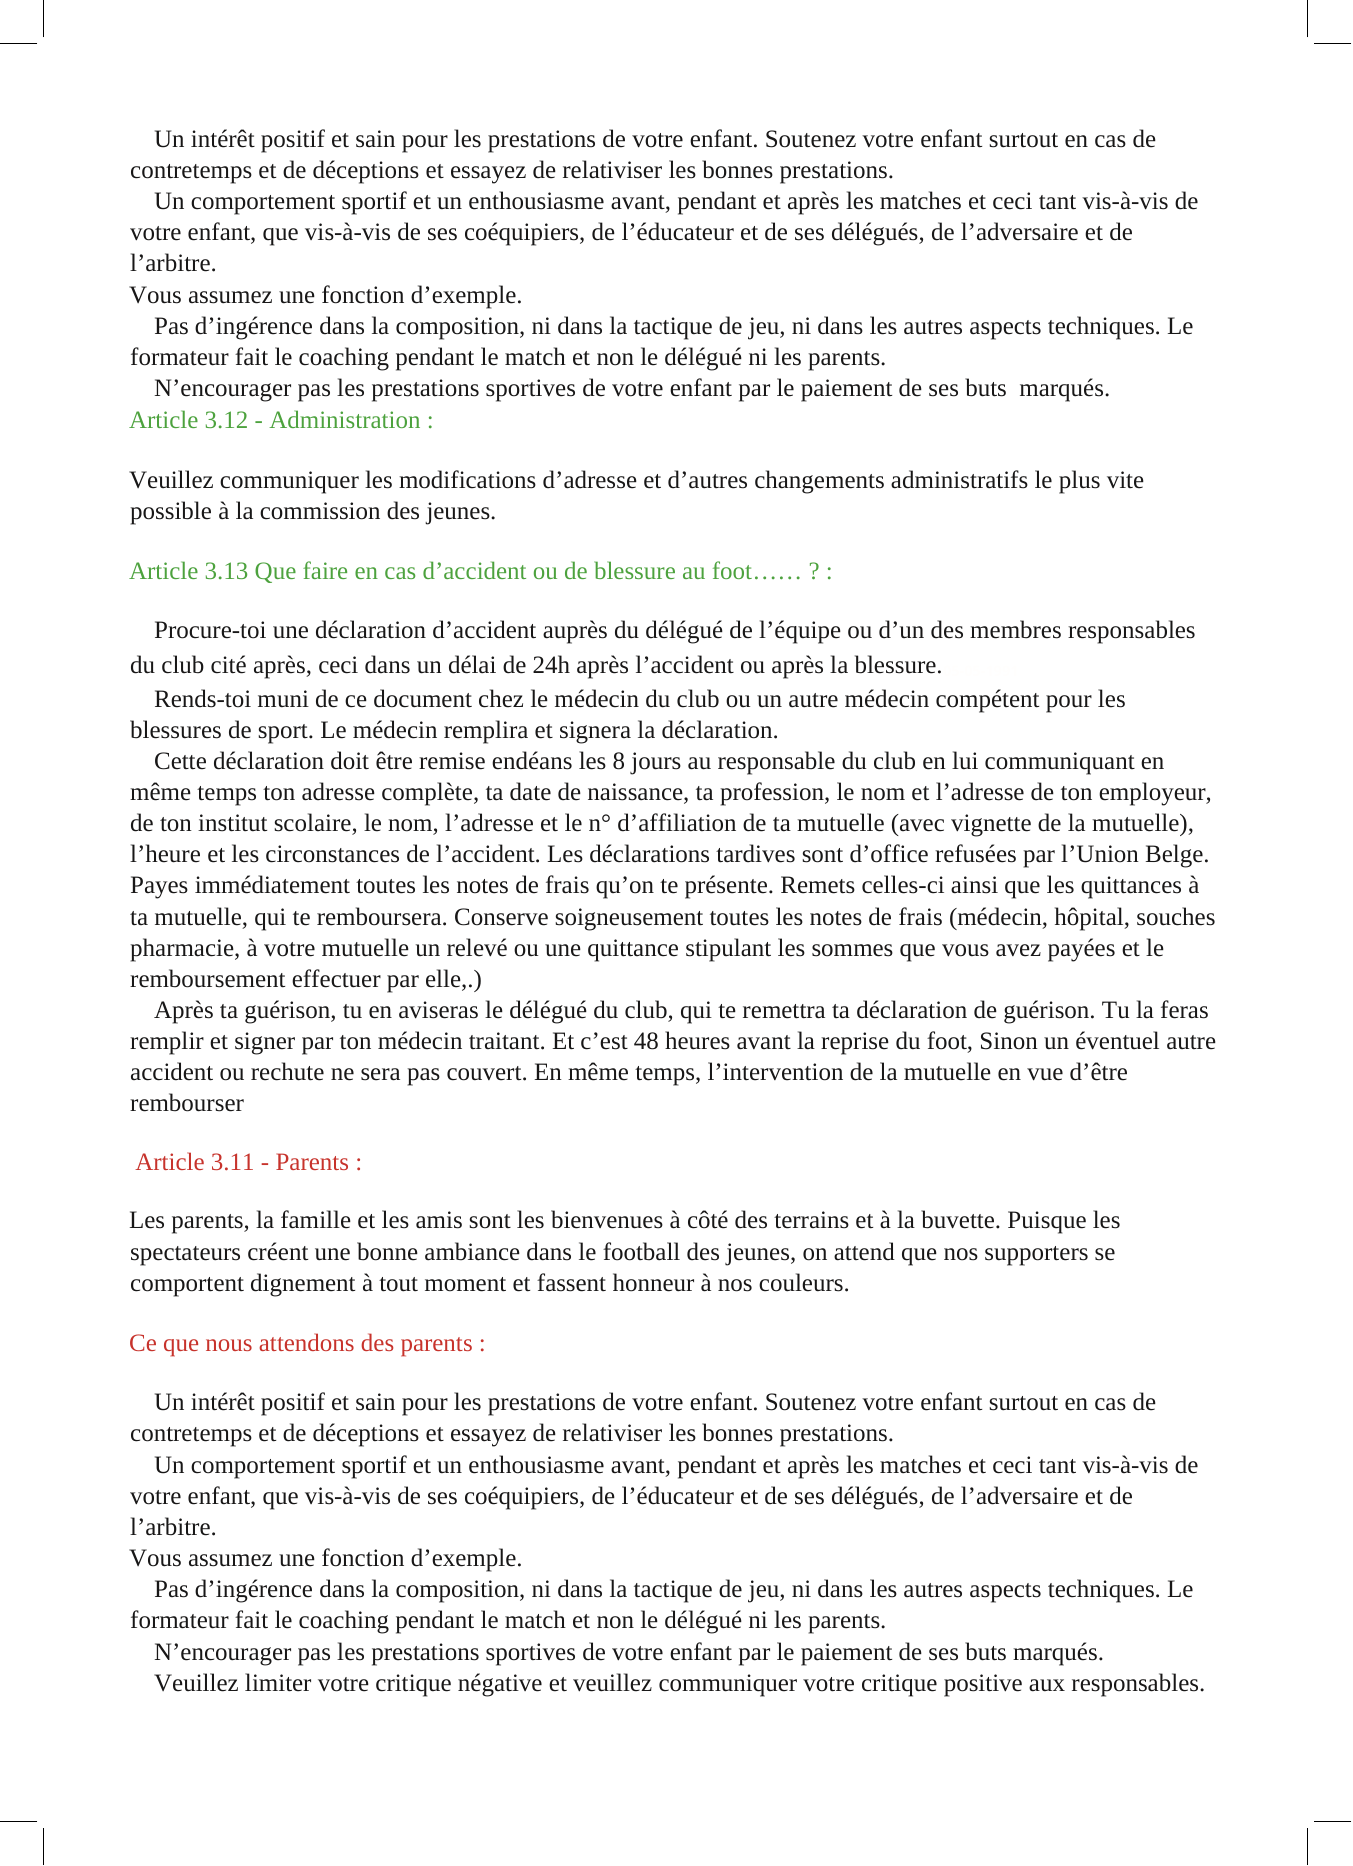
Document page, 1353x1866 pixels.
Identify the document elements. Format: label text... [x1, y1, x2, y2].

text Les parents, la famille et les amis sont les bienvenues à côté des terrains et à la buvette. Puisque les spectateurs créent une bonne ambiance dans le football des jeunes, on attend que nos supporters se comportent dignement à tout moment et fassent honneur à nos couleurs. [129, 1206, 1221, 1296]
text Veuillez communiquer les modifications d’adresse et d’autres changements administratifs le plus vite possible à la commission des jeunes. [129, 465, 1221, 524]
text Article 3.11 - Parents : [129, 1147, 1221, 1176]
text Ce que nous attendons des parents : [129, 1328, 1221, 1356]
text Un comportement sportif et un enthousiasme avant, pendant et après les matches et ceci tant vis-à-vis de votre enfant, que vis-à-vis de ses coéquipiers, de l’éducateur et de ses délégués, de l’adversaire et de l’arbitre. [129, 186, 1221, 277]
text Pas d’ingérence dans la composition, ni dans la tactique de jeu, ni dans les autres aspects techniques. Le formateur fait le coaching pendant le match et non le délégué ni les parents. [129, 311, 1221, 371]
text Cette déclaration doit être remise endéans les 8 jours au responsable du club en lui communiquant en même temps ton adresse complète, ta date de naissance, ta profession, le nom et l’adresse de ton employeur, de ton institut scolaire, le nom, l’adresse et le n° d’affiliation de ta mutuelle (avec vignette de la mutuelle), l’heure et les circonstances de l’accident. Les déclarations tardives sont d’office refusées par l’Union Belge. Payes immédiatement toutes les notes de frais qu’on te présente. Remets celles-ci ainsi que les quittances à ta mutuelle, qui te remboursera. Conserve soigneusement toutes les notes de frais (médecin, hôpital, souches pharmacie, à votre mutuelle un relevé ou une quittance stipulant les sommes que vous avez payées et le remboursement effectuer par elle,.) [129, 746, 1221, 992]
text Un comportement sportif et un enthousiasme avant, pendant et après les matches et ceci tant vis-à-vis de votre enfant, que vis-à-vis de ses coéquipiers, de l’éducateur et de ses délégués, de l’adversaire et de l’arbitre. [129, 1450, 1221, 1541]
text Après ta guérison, tu en aviseras le délégué du club, qui te remettra ta déclaration de guérison. Tu la feras remplir et signer par ton médecin traitant. Et c’est 48 heures avant la reprise du foot, Sinon un éventuel autre accident ou rechute ne sera pas couvert. En même temps, l’intervention de la mutuelle en vue d’être rembourser [129, 995, 1221, 1117]
text N’encourager pas les prestations sportives de votre enfant par le paiement de ses buts marqués. [129, 1637, 1221, 1666]
text Rends-toi muni de ce document chez le médecin du club ou un autre médecin compétent pour les blessures de sport. Le médecin remplira et signera la déclaration. [129, 684, 1221, 744]
text Vous assumez une fonction d’exemple. [129, 280, 1221, 308]
text Procure-toi une déclaration d’accident auprès du délégué de l’équipe ou d’un des membres responsables du club cité après, ceci dans un délai de 24h après l’accident ou après la blessure.05-05-1991 [129, 616, 1221, 681]
text Pas d’ingérence dans la composition, ni dans la tactique de jeu, ni dans les autres aspects techniques. Le formateur fait le coaching pendant le match et non le délégué ni les parents. [129, 1574, 1221, 1634]
text Un intérêt positif et sain pour les prestations de votre enfant. Soutenez votre enfant surtout en cas de contretemps et de déceptions et essayez de relativiser les bonnes prestations. [129, 124, 1221, 184]
text Article 3.12 - Administration : [129, 405, 1221, 434]
text Un intérêt positif et sain pour les prestations de votre enfant. Soutenez votre enfant surtout en cas de contretemps et de déceptions et essayez de relativiser les bonnes prestations. [129, 1387, 1221, 1447]
text N’encourager pas les prestations sportives de votre enfant par le paiement de ses buts marqués. [129, 373, 1221, 402]
text Veuillez limiter votre critique négative et veuillez communiquer votre critique positive aux responsables. [129, 1668, 1221, 1697]
text Article 3.13 Que faire en cas d’accident ou de blessure au foot…… ? : [129, 556, 1221, 584]
text Vous assumez une fonction d’exemple. [129, 1543, 1221, 1572]
